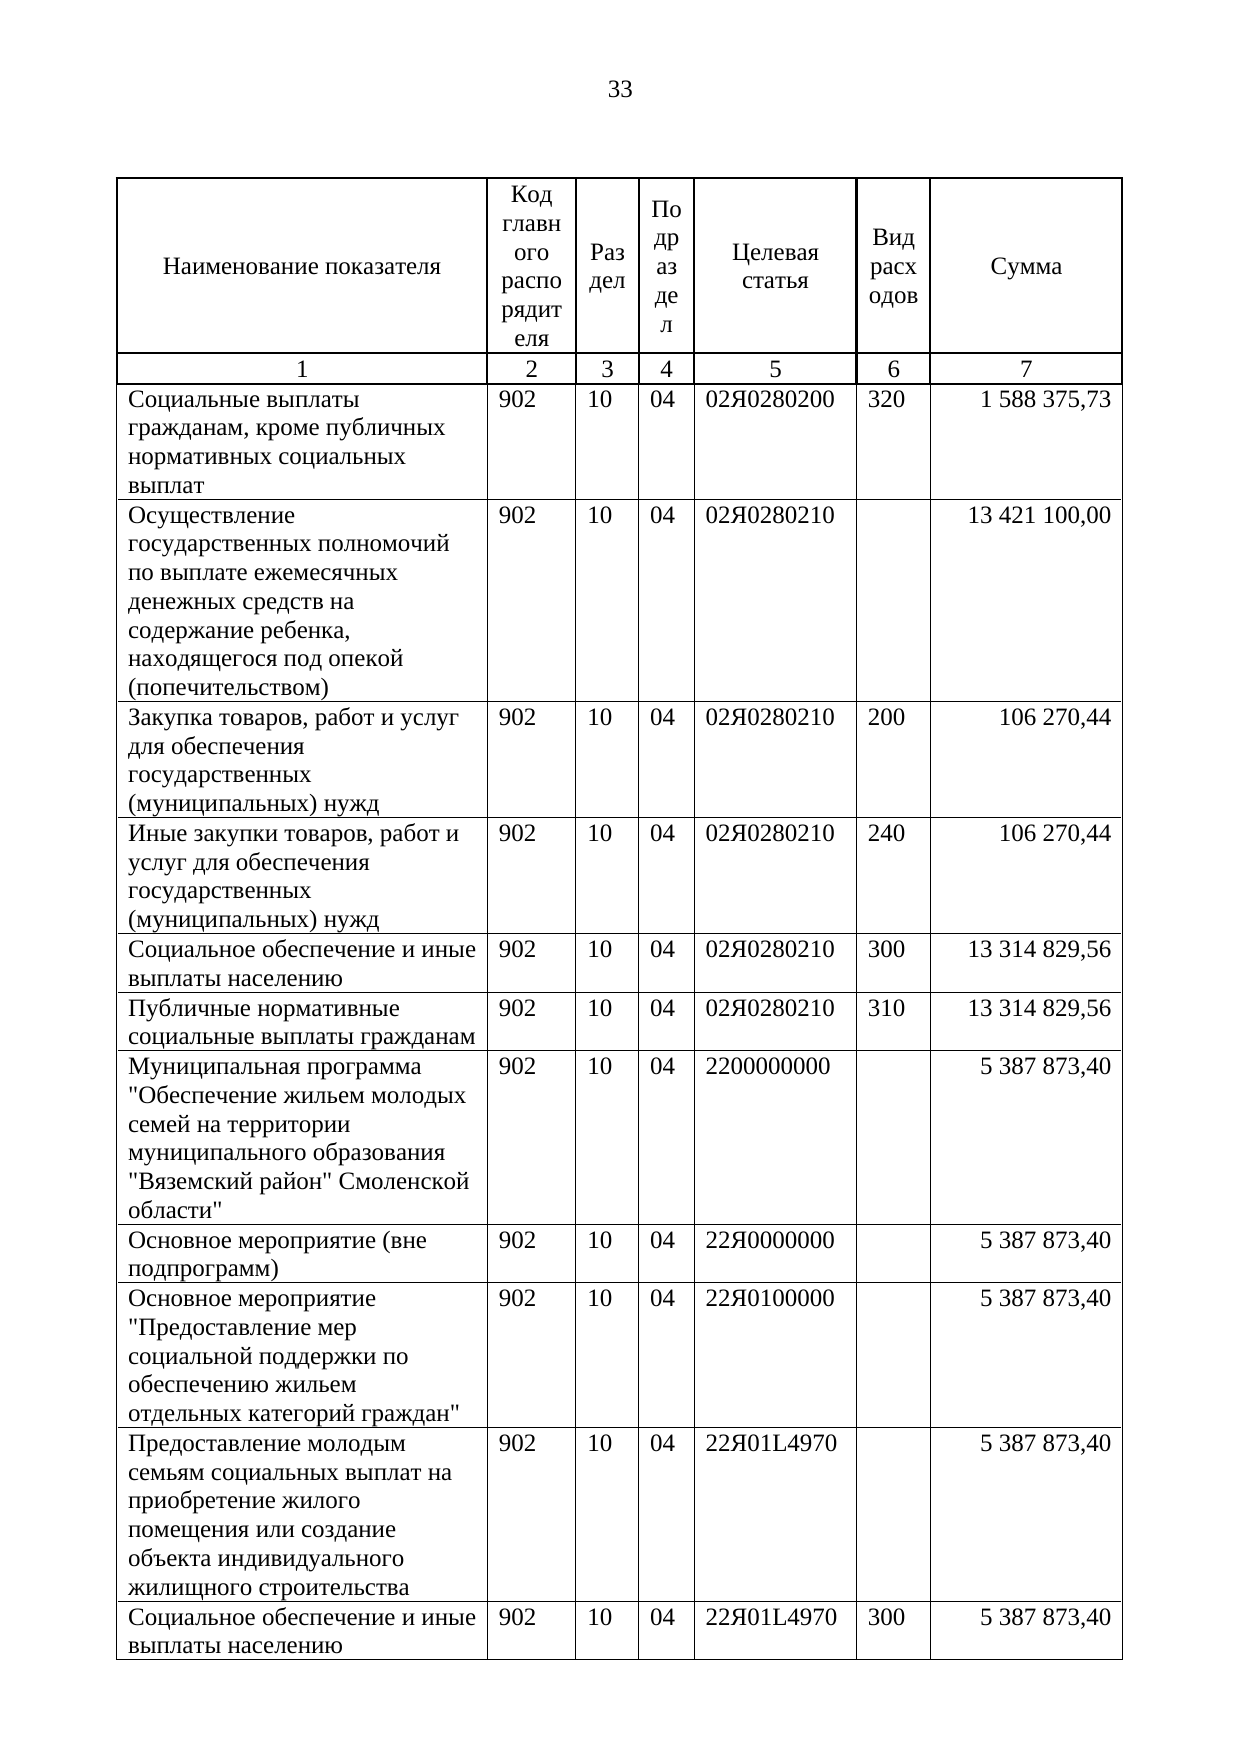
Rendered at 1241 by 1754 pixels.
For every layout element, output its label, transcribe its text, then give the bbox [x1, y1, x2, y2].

table_cell 13 314 829,56 [931, 992, 1122, 1050]
table_cell 5 [695, 354, 855, 383]
table_cell 2 [488, 354, 575, 383]
table_cell 04 [639, 818, 694, 933]
table_cell 02Я0280210 [695, 993, 856, 1050]
table_cell 1 [118, 354, 486, 383]
table_cell 3 [577, 354, 638, 383]
table_cell 10 [576, 934, 638, 992]
table_cell Социальные выплаты гражданам, кроме публичных нормативных социальных выплат [117, 385, 487, 499]
table_cell 5 387 873,40 [931, 1282, 1122, 1427]
table_cell Основное мероприятие (вне подпрограмм) [117, 1224, 487, 1282]
table_cell 10 [576, 500, 638, 701]
table_cell 902 [488, 1428, 575, 1601]
table_cell 13 314 829,56 [931, 933, 1122, 992]
table_cell Осуществление государственных полномочий по выплате ежемесячных денежных средств на содержание ребенка, находящегося под опекой (попечительством) [117, 499, 487, 701]
table_cell 10 [576, 1602, 638, 1659]
table_cell 106 270,44 [931, 817, 1122, 933]
table_header Код главного распорядителя [488, 179, 575, 352]
table_cell 106 270,44 [931, 701, 1122, 817]
table_cell 22Я01L4970 [695, 1428, 856, 1601]
table_cell 10 [576, 818, 638, 933]
table_cell 902 [488, 1225, 575, 1282]
table_cell 10 [576, 1225, 638, 1282]
table_cell 5 387 873,40 [931, 1601, 1122, 1659]
table_cell 902 [488, 702, 575, 817]
table_cell Закупка товаров, работ и услуг для обеспечения государственных (муниципальных) нужд [117, 701, 487, 817]
table_cell 22Я01L4970 [695, 1602, 856, 1659]
table_cell 902 [488, 1283, 575, 1427]
table_cell 300 [857, 934, 930, 992]
table_cell 4 [640, 354, 693, 383]
table_header Наименование показателя [118, 179, 486, 352]
table_header Раздел [577, 179, 638, 352]
table_cell 200 [857, 702, 930, 817]
table_header Вид расходов [858, 179, 929, 352]
table_cell 10 [576, 385, 638, 499]
table_cell 10 [576, 1283, 638, 1427]
table_cell 04 [639, 1225, 694, 1282]
table_cell 02Я0280210 [695, 702, 856, 817]
table_cell 04 [639, 1428, 694, 1601]
table_cell Предоставление молодым семьям социальных выплат на приобретение жилого помещения или создание объекта индивидуального жилищного строительства [117, 1427, 487, 1601]
table_cell 13 421 100,00 [931, 499, 1122, 701]
table_cell 02Я0280210 [695, 934, 856, 992]
table_cell 902 [488, 1602, 575, 1659]
table_cell 10 [576, 1428, 638, 1601]
table_cell 10 [576, 993, 638, 1050]
table_cell 902 [488, 1051, 575, 1224]
table_cell 10 [576, 1051, 638, 1224]
table_cell Иные закупки товаров, работ и услуг для обеспечения государственных (муниципальных) нужд [117, 817, 487, 933]
table_cell 04 [639, 385, 694, 499]
table_cell Основное мероприятие "Предоставление мер социальной поддержки по обеспечению жильем отдельных категорий граждан" [117, 1282, 487, 1427]
table_header Подраздел [640, 179, 693, 352]
table_cell Социальное обеспечение и иные выплаты населению [117, 1601, 487, 1659]
table_cell [857, 1428, 930, 1601]
table_cell 5 387 873,40 [931, 1050, 1122, 1224]
table_cell 320 [857, 385, 930, 499]
table_header Целевая статья [695, 179, 855, 352]
table_cell 02Я0280210 [695, 818, 856, 933]
table_cell 902 [488, 818, 575, 933]
table_cell 04 [639, 1602, 694, 1659]
table_cell 04 [639, 1283, 694, 1427]
table_cell [857, 500, 930, 701]
table_cell [857, 1225, 930, 1282]
table_cell 22Я0100000 [695, 1283, 856, 1427]
table_cell Муниципальная программа "Обеспечение жильем молодых семей на территории муниципального образования "Вяземский район" Смоленской области" [117, 1050, 487, 1224]
table_cell 310 [857, 993, 930, 1050]
table_cell 22Я0000000 [695, 1225, 856, 1282]
table_cell Социальное обеспечение и иные выплаты населению [117, 933, 487, 992]
table_cell 04 [639, 934, 694, 992]
table_cell 02Я0280200 [695, 385, 856, 499]
table_cell 1 588 375,73 [931, 385, 1122, 499]
table_cell [857, 1051, 930, 1224]
table_cell Публичные нормативные социальные выплаты гражданам [117, 992, 487, 1050]
table_cell 902 [488, 500, 575, 701]
table_cell 02Я0280210 [695, 500, 856, 701]
table_cell 2200000000 [695, 1051, 856, 1224]
table_cell 04 [639, 1051, 694, 1224]
table_cell 240 [857, 818, 930, 933]
table_cell [857, 1283, 930, 1427]
table_cell 902 [488, 934, 575, 992]
table_cell 04 [639, 702, 694, 817]
table_cell 6 [858, 354, 929, 383]
table_cell 300 [857, 1602, 930, 1659]
table_cell 5 387 873,40 [931, 1224, 1122, 1282]
table_cell 04 [639, 500, 694, 701]
table_cell 902 [488, 993, 575, 1050]
table_cell 902 [488, 385, 575, 499]
table_cell 10 [576, 702, 638, 817]
table_cell 5 387 873,40 [931, 1427, 1122, 1601]
table_cell 7 [931, 354, 1121, 383]
table_cell 04 [639, 993, 694, 1050]
table_header Сумма [931, 179, 1121, 352]
